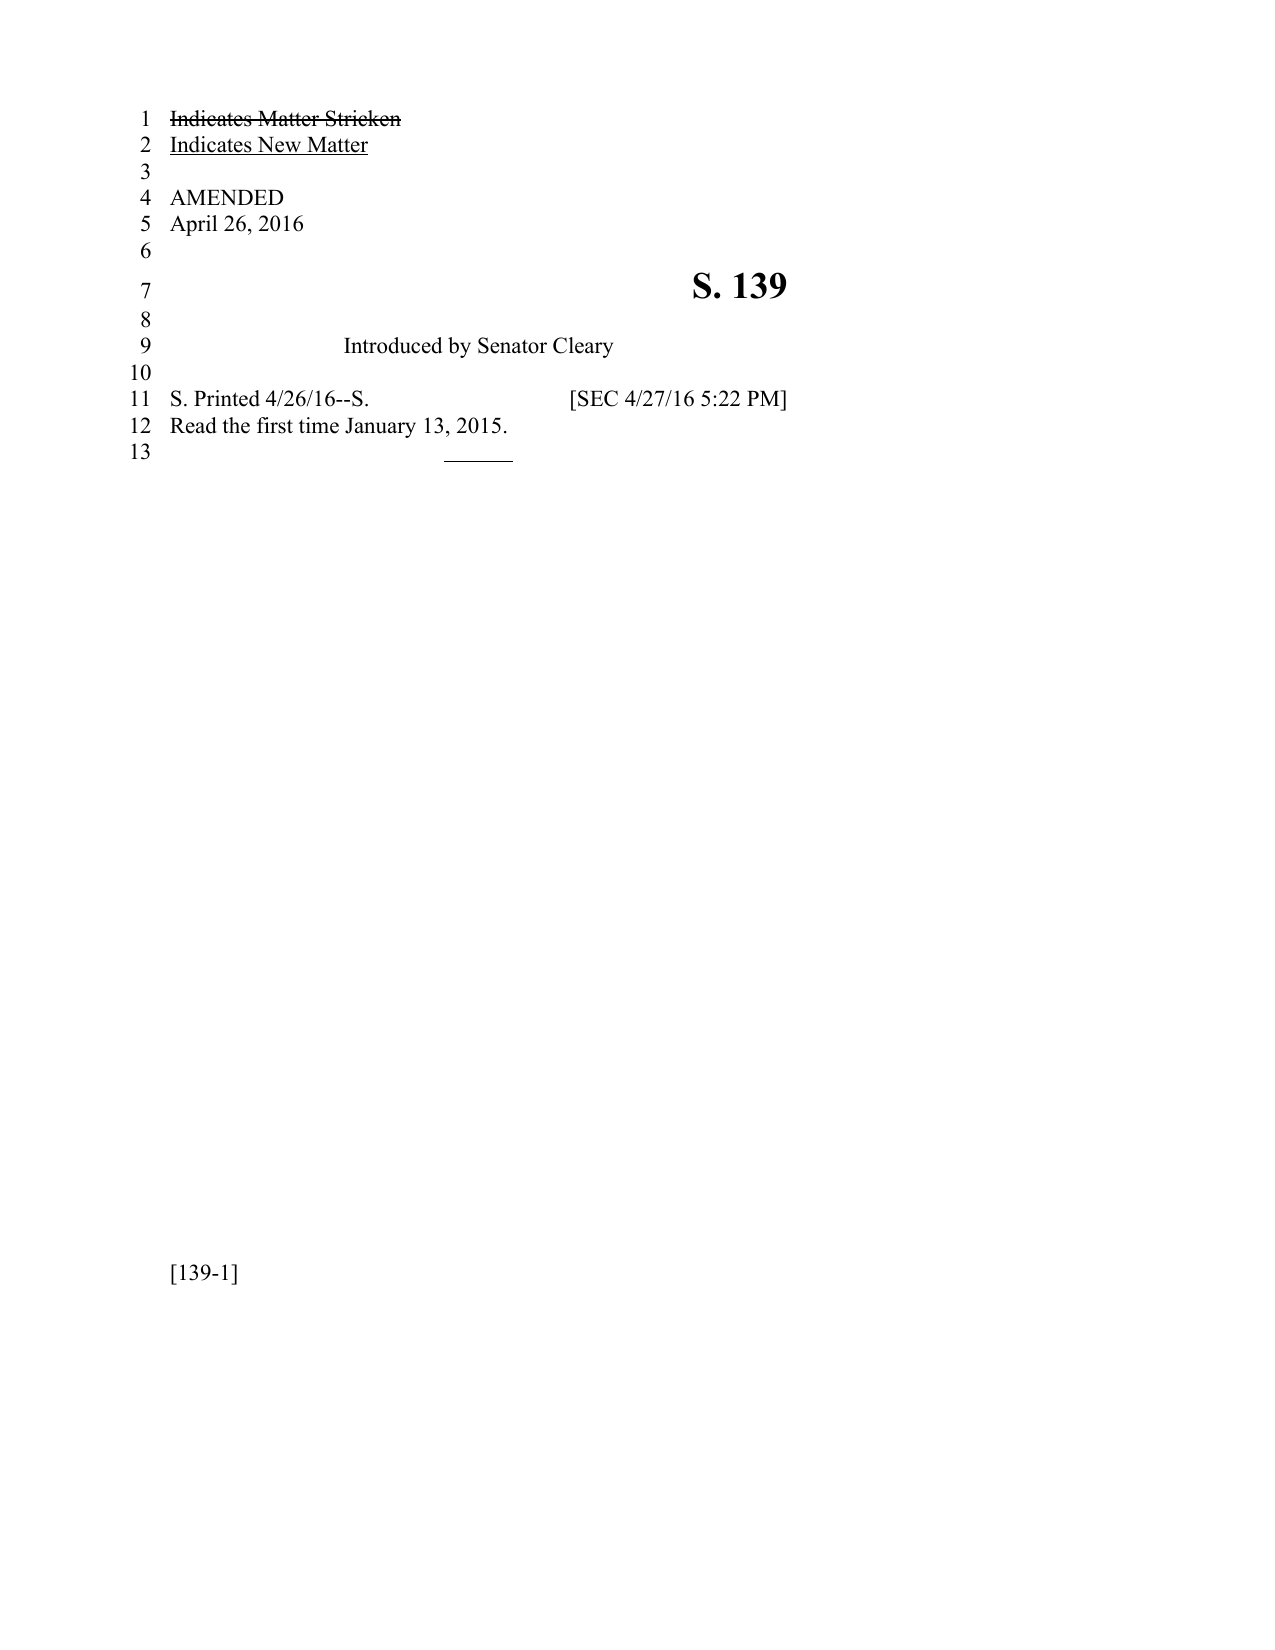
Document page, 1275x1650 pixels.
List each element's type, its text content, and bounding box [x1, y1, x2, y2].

text S. Printed 4/26/16--S. [SEC 4/27/16 5:22 PM] [169, 385, 787, 412]
text AMENDED [169, 184, 787, 210]
text April 26, 2016 [169, 210, 787, 237]
text Introduced by Senator Cleary [169, 333, 787, 359]
text Indicates New Matter [169, 131, 787, 158]
text Read the first time January 13, 2015. [169, 412, 787, 438]
text S. 139 [169, 263, 787, 306]
text Indicates Matter Stricken [169, 105, 787, 131]
